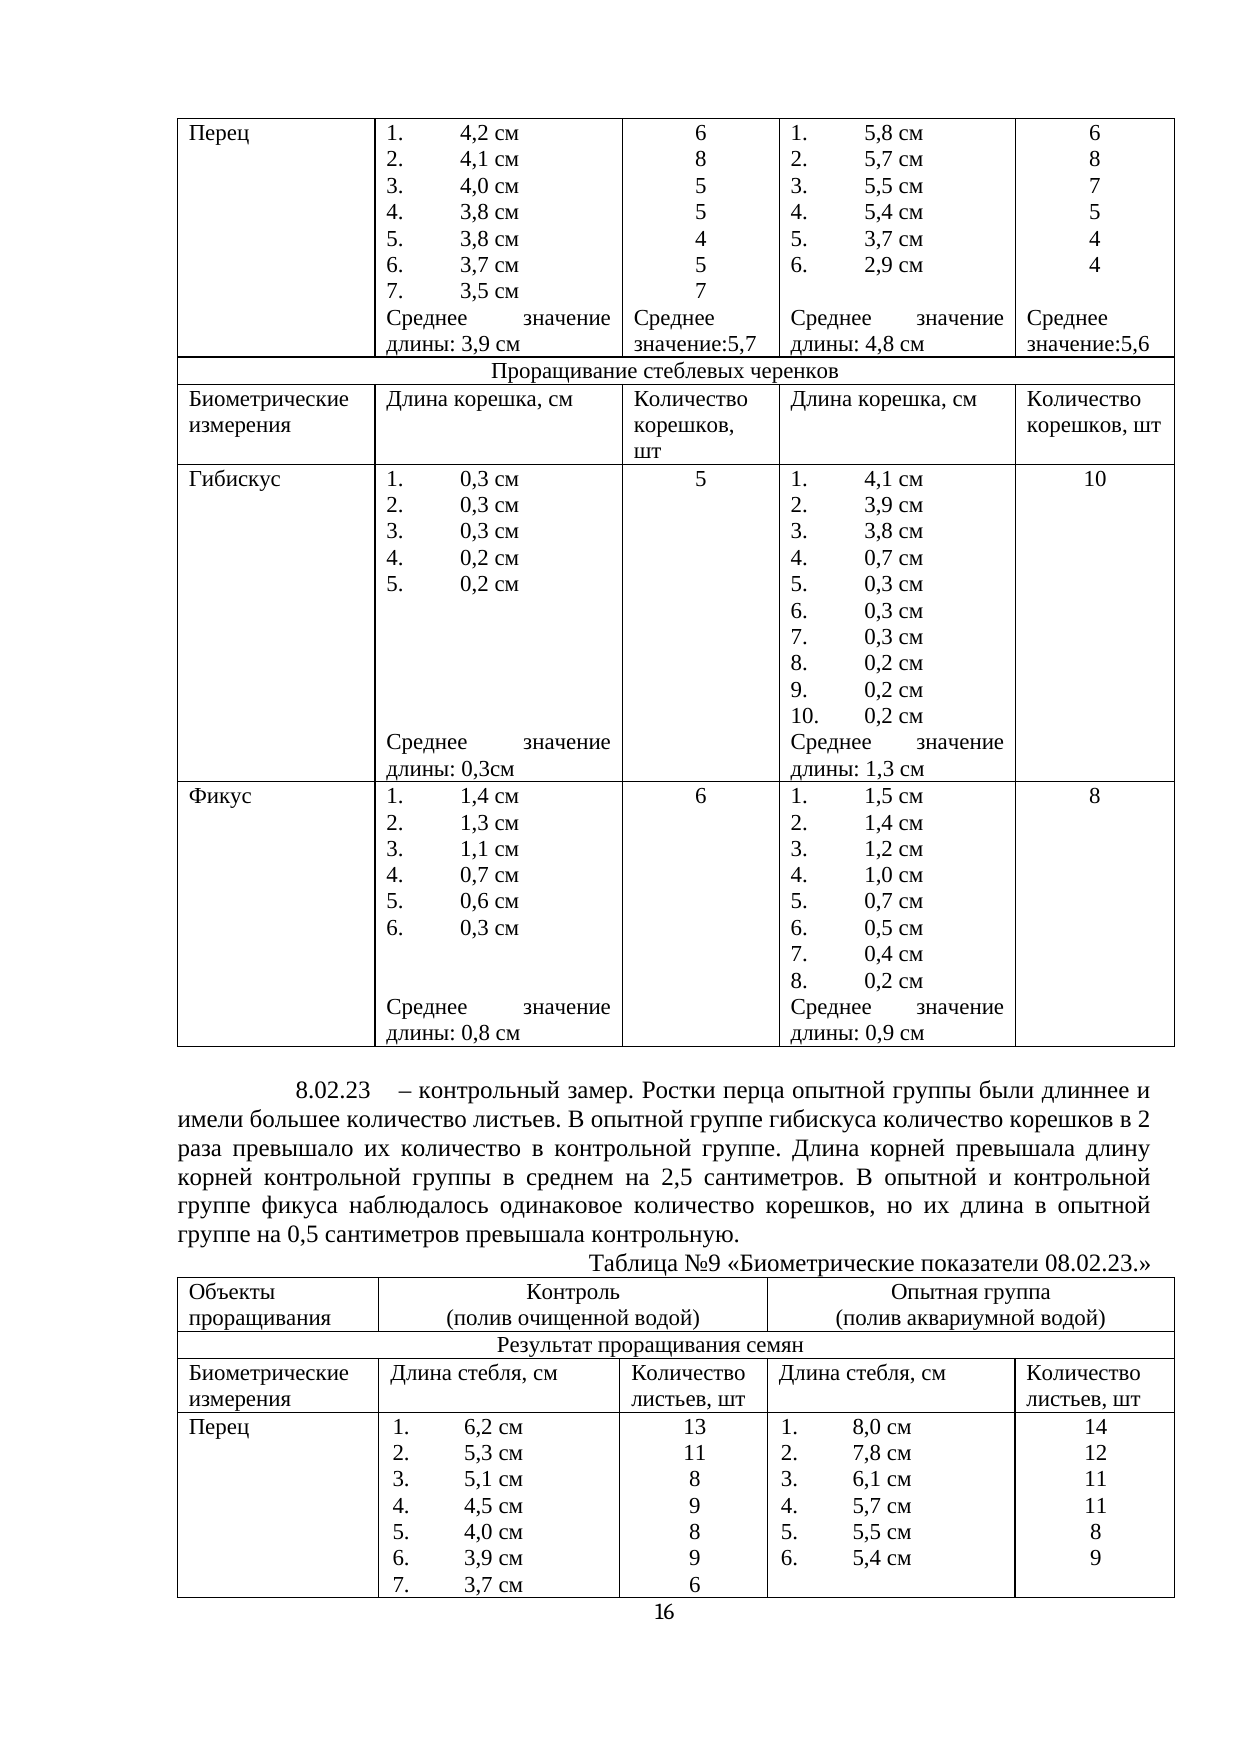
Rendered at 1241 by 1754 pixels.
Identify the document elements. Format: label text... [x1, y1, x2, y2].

table_cell 8 [1016, 782, 1174, 1046]
table_cell 10 [1016, 465, 1174, 781]
table_cell Длина корешка, см [376, 385, 622, 464]
table_cell Гибискус [178, 465, 374, 781]
table_cell 6 8 7 5 4 4 Среднее значение:5,6 [1016, 119, 1174, 356]
table_header Контроль (полив очищенной водой) [379, 1278, 767, 1331]
table_cell Длина корешка, см [780, 385, 1015, 464]
table_cell Биометрические измерения [178, 385, 374, 464]
table_cell Биометрические измерения [178, 1359, 378, 1412]
table_cell 4,1 см 3,9 см 3,8 см 0,7 см 0,3 см 0,3 см 0,3 см 0,2 см 0,2 см 0,2 см Среднее значение длины: 1,3 см [780, 465, 1015, 781]
table_cell Перец [178, 1413, 378, 1597]
table_cell 4,2 см 4,1 см 4,0 см 3,8 см 3,8 см 3,7 см 3,5 см Среднее значение длины: 3,9 см [376, 119, 622, 356]
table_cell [768, 1413, 1014, 1597]
list – контрольный замер. Ростки перца опытной группы были длиннее и имели большее количество листьев. В опытной группе гибискуса количество корешков в 2 раза превышало их количество в контрольной группе. Длина корней превышала длину корней контрольной группы в среднем на 2,5 сантиметров. В опытной и контрольной группе фикуса наблюдалось одинаковое количество корешков, но их длина в опытной группе на 0,5 сантиметров превышала контрольную. [177, 1076, 1152, 1248]
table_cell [379, 1413, 619, 1597]
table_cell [620, 1413, 767, 1597]
table_header Объекты проращивания [178, 1278, 378, 1331]
table_cell Перец [178, 119, 374, 356]
table_cell 1,4 см 1,3 см 1,1 см 0,7 см 0,6 см 0,3 см Среднее значение длины: 0,8 см [376, 782, 622, 1046]
table_cell 5,8 см 5,7 см 5,5 см 5,4 см 3,7 см 2,9 см Среднее значение длины: 4,8 см [780, 119, 1015, 356]
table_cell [1016, 1413, 1174, 1597]
table_cell Количество корешков, шт [623, 385, 779, 464]
table_cell Фикус [178, 782, 374, 1046]
table_cell Количество листьев, шт [1016, 1359, 1174, 1412]
table_cell 5 [623, 465, 779, 781]
table_cell Количество листьев, шт [620, 1359, 767, 1412]
table_cell 0,3 см 0,3 см 0,3 см 0,2 см 0,2 см Среднее значение длины: 0,3см [376, 465, 622, 781]
table_cell Результат проращивания семян [178, 1332, 1174, 1358]
table_cell 1,5 см 1,4 см 1,2 см 1,0 см 0,7 см 0,5 см 0,4 см 0,2 см Среднее значение длины: 0,9 см [780, 782, 1015, 1046]
table_header Опытная группа (полив аквариумной водой) [768, 1278, 1174, 1331]
table_cell 6 8 5 5 4 5 7 Среднее значение:5,7 [623, 119, 779, 356]
table_cell 6 [623, 782, 779, 1046]
table_cell Длина стебля, см [768, 1359, 1014, 1412]
table_cell Проращивание стеблевых черенков [178, 358, 1174, 384]
table_cell Количество корешков, шт [1016, 385, 1174, 464]
text Таблица №9 «Биометрические показатели 08.02.23.» [251, 1248, 1152, 1277]
table_cell Длина стебля, см [379, 1359, 619, 1412]
